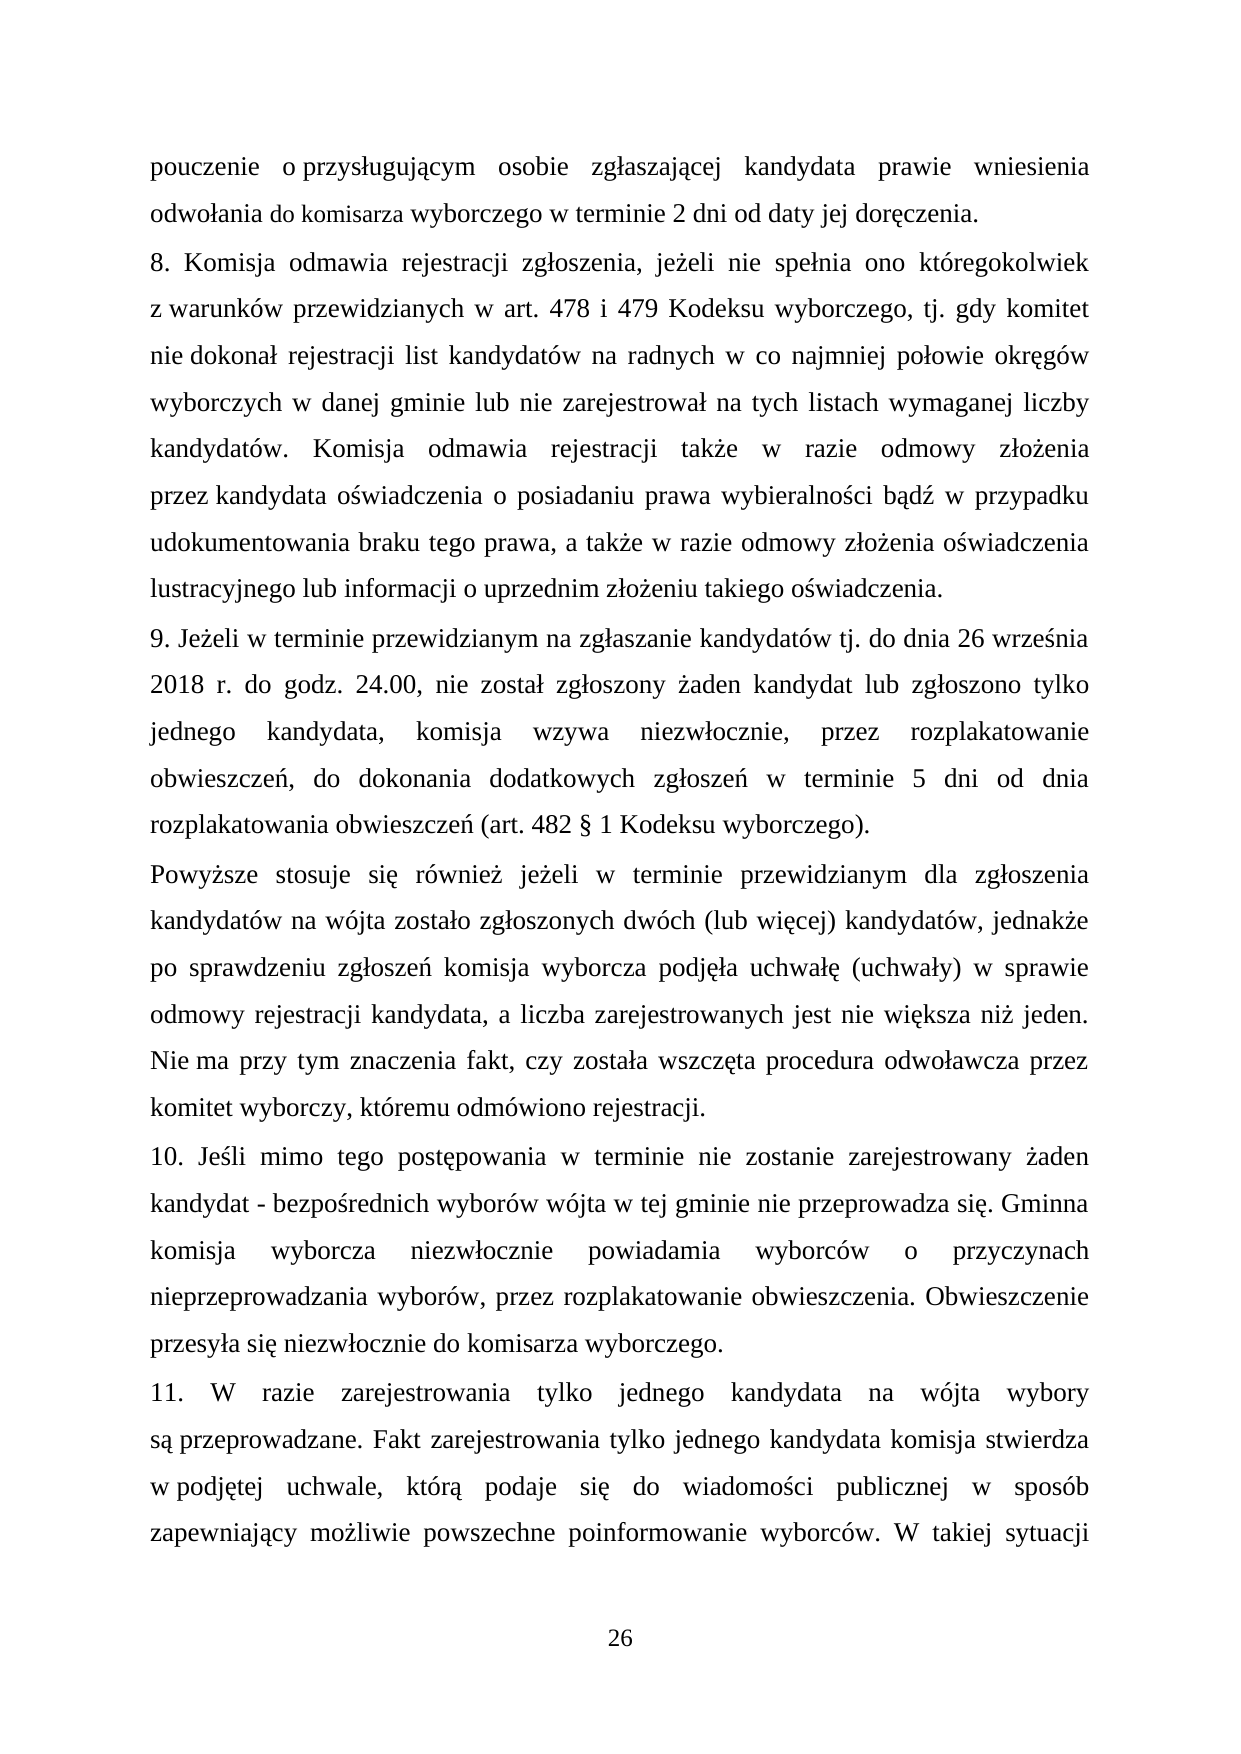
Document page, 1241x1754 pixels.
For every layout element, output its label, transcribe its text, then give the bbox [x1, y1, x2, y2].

text 10. Jeśli mimo tego postępowania w terminie nie zostanie zarejestrowany żaden kandydat - bezpośrednich wyborów wójta w tej gminie nie przeprowadza się. Gminna komisja wyborcza niezwłocznie powiadamia wyborców o przyczynach nieprzeprowadzania wyborów, przez rozplakatowanie obwieszczenia. Obwieszczenie przesyła się niezwłocznie do komisarza wyborczego. [150, 1140, 1090, 1358]
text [150, 150, 1090, 228]
text Powyższe stosuje się również jeżeli w terminie przewidzianym dla zgłoszenia kandydatów na wójta zostało zgłoszonych dwóch (lub więcej) kandydatów, jednakże po sprawdzeniu zgłoszeń komisja wyborcza podjęła uchwałę (uchwały) w sprawie odmowy rejestracji kandydata, a liczba zarejestrowanych jest nie większa niż jeden. Nie ma przy tym znaczenia fakt, czy została wszczęta procedura odwoławcza przez komitet wyborczy, któremu odmówiono rejestracji. [150, 858, 1090, 1122]
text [150, 1376, 1090, 1547]
text 8. Komisja odmawia rejestracji zgłoszenia, jeżeli nie spełnia ono któregokolwiek z warunków przewidzianych w art. 478 i 479 Kodeksu wyborczego, tj. gdy komitet nie dokonał rejestracji list kandydatów na radnych w co najmniej połowie okręgów wyborczych w danej gminie lub nie zarejestrował na tych listach wymaganej liczby kandydatów. Komisja odmawia rejestracji także w razie odmowy złożenia przez kandydata oświadczenia o posiadaniu prawa wybieralności bądź w przypadku udokumentowania braku tego prawa, a także w razie odmowy złożenia oświadczenia lustracyjnego lub informacji o uprzednim złożeniu takiego oświadczenia. [150, 246, 1090, 604]
text 9. Jeżeli w terminie przewidzianym na zgłaszanie kandydatów tj. do dnia 26 września 2018 r. do godz. 24.00, nie został zgłoszony żaden kandydat lub zgłoszono tylko jednego kandydata, komisja wzywa niezwłocznie, przez rozplakatowanie obwieszczeń, do dokonania dodatkowych zgłoszeń w terminie 5 dni od dnia rozplakatowania obwieszczeń (art. 482 § 1 Kodeksu wyborczego). [150, 622, 1090, 840]
